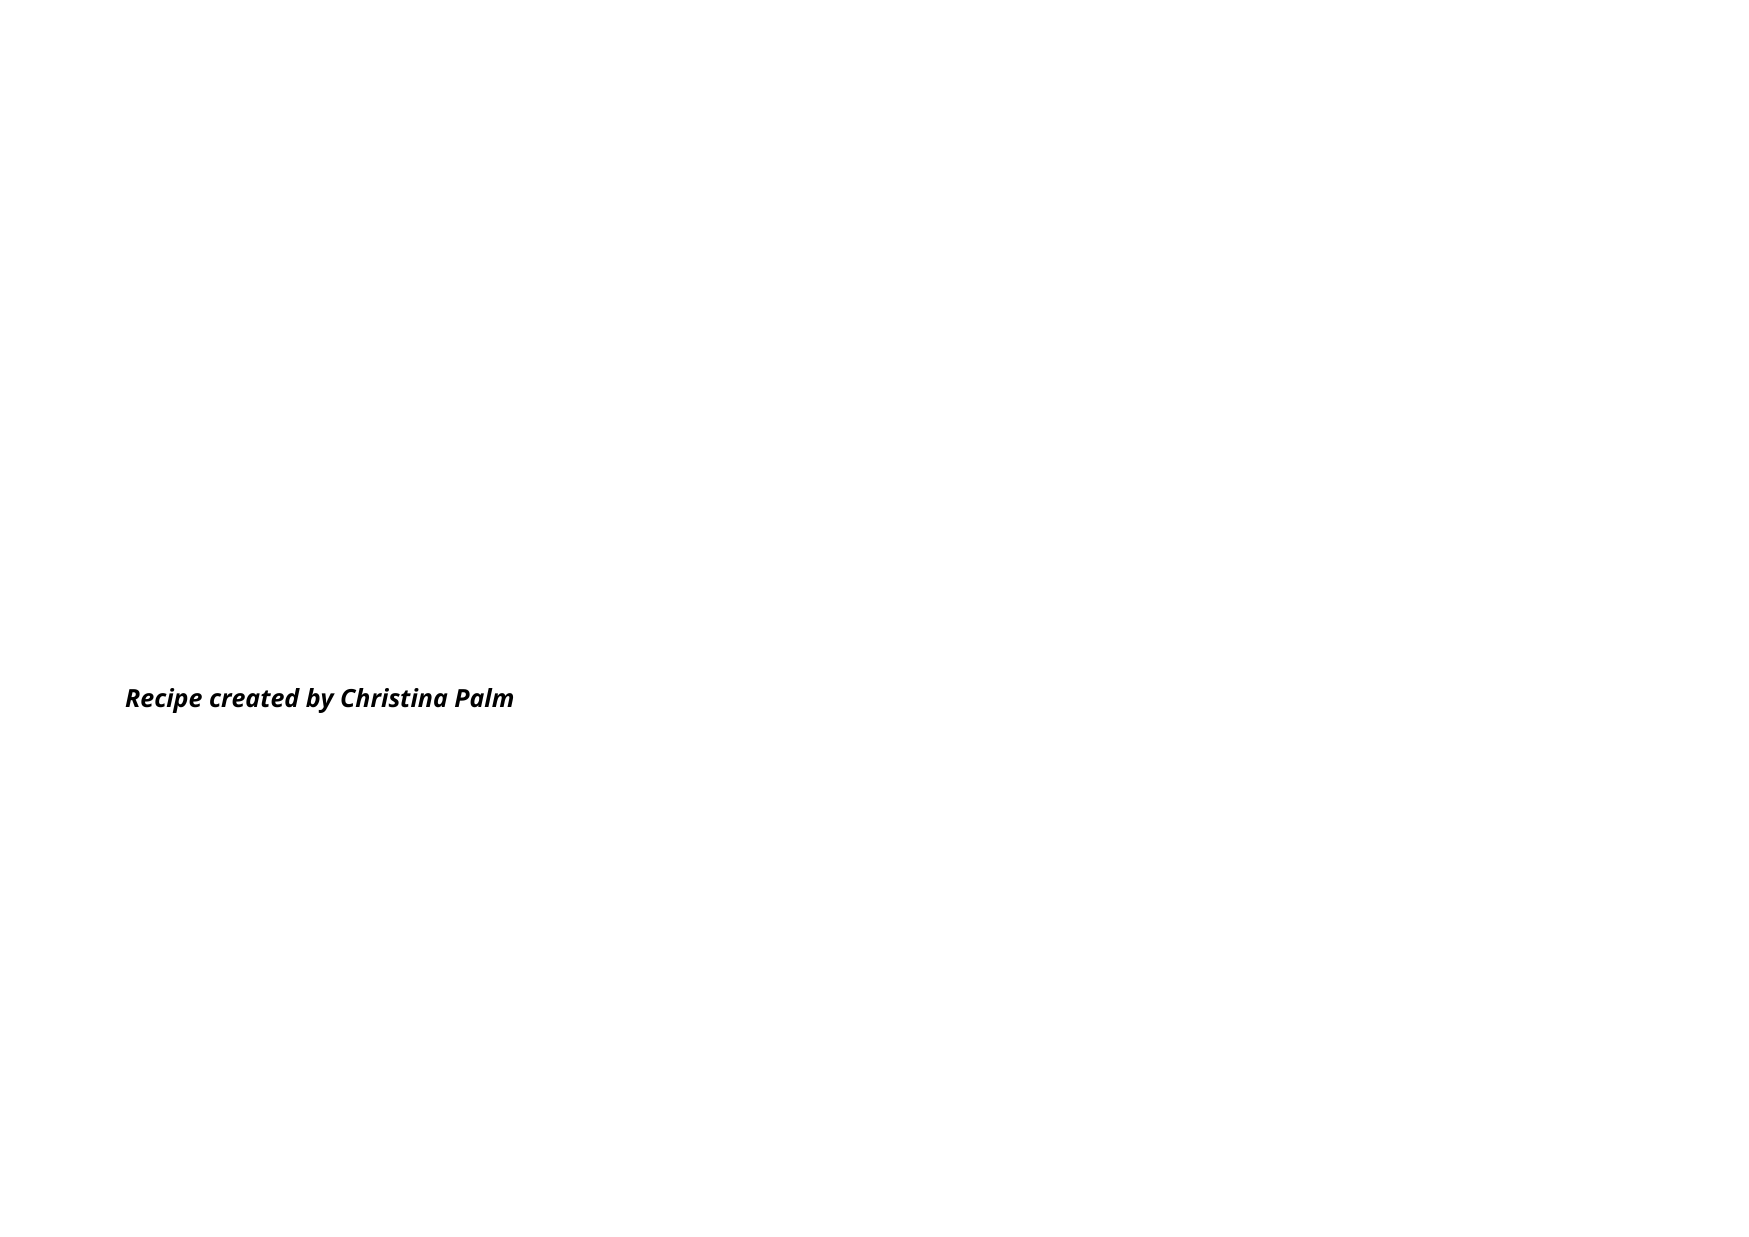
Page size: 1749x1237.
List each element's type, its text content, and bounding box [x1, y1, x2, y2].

text Recipe created by Christina Palm [125, 680, 1697, 714]
